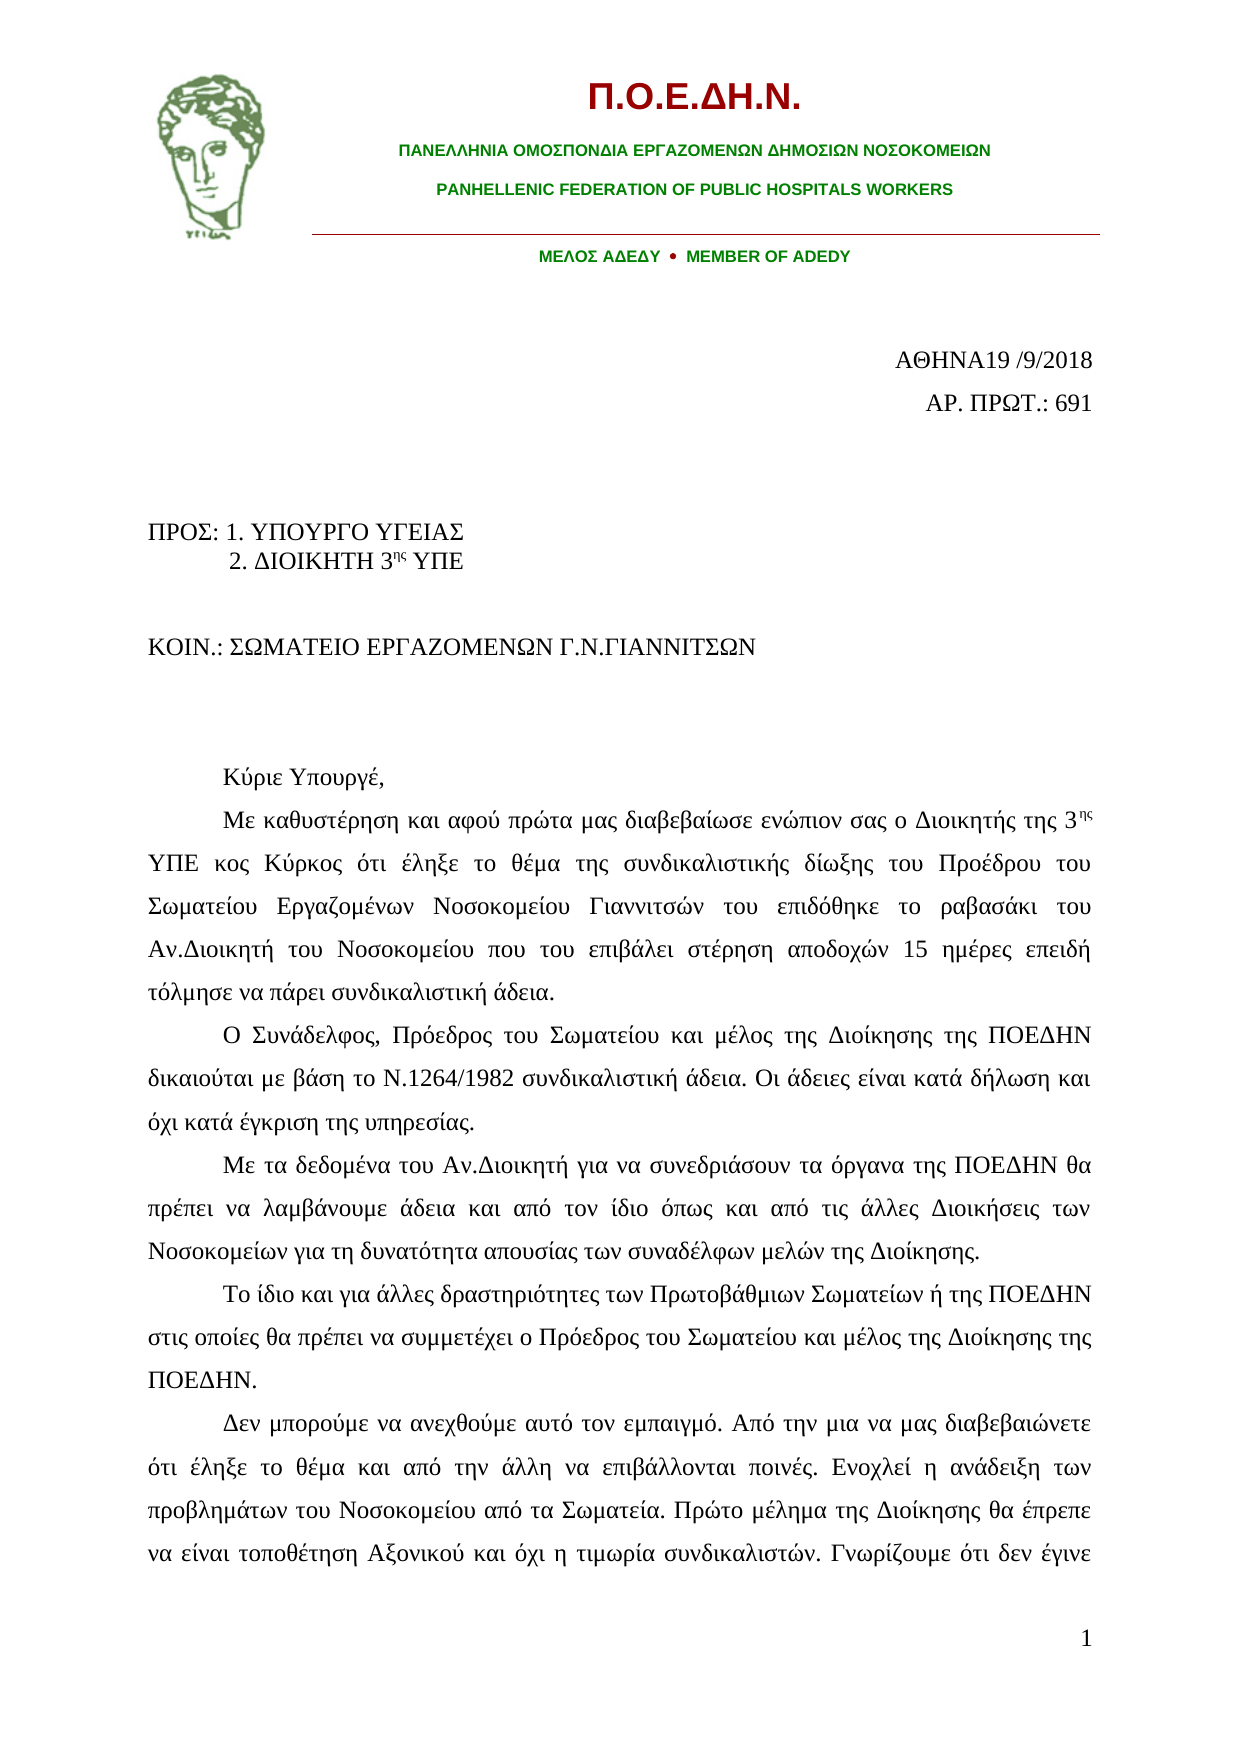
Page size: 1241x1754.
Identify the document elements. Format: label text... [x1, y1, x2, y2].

text Το ίδιο και για άλλες δραστηριότητες των Πρωτοβάθμιων Σωματείων ή της ΠΟΕΔΗΝ στις οποίες θα πρέπει να συμμετέχει ο Πρόεδρος του Σωματείου και μέλος της Διοίκησης της ΠΟΕΔΗΝ. [148, 1279, 1092, 1394]
text Ο Συνάδελφος, Πρόεδρος του Σωματείου και μέλος της Διοίκησης της ΠΟΕΔΗΝ δικαιούται με βάση το Ν.1264/1982 συνδικαλιστική άδεια. Οι άδειες είναι κατά δήλωση και όχι κατά έγκριση της υπηρεσίας. [148, 1020, 1092, 1135]
text Κύριε Υπουργέ, [148, 762, 1092, 790]
text Με καθυστέρηση και αφού πρώτα μας διαβεβαίωσε ενώπιον σας ο Διοικητής της 3ης ΥΠΕ κος Κύρκος ότι έληξε το θέμα της συνδικαλιστικής δίωξης του Προέδρου του Σωματείου Εργαζομένων Νοσοκομείου Γιαννιτσών του επιδόθηκε το ραβασάκι του Αν.Διοικητή του Νοσοκομείου που του επιβάλει στέρηση αποδοχών 15 ημέρες επειδή τόλμησε να πάρει συνδικαλιστική άδεια. [148, 805, 1092, 1006]
text Με τα δεδομένα του Αν.Διοικητή για να συνεδριάσουν τα όργανα της ΠΟΕΔΗΝ θα πρέπει να λαμβάνουμε άδεια και από τον ίδιο όπως και από τις άλλες Διοικήσεις των Νοσοκομείων για τη δυνατότητα απουσίας των συναδέλφων μελών της Διοίκησης. [148, 1150, 1092, 1265]
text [148, 1408, 1092, 1567]
text ΠΡΟΣ: 1. ΥΠΟΥΡΓΟ ΥΓΕΙΑΣ [148, 517, 1092, 546]
text ΚΟΙΝ.: ΣΩΜΑΤΕΙΟ ΕΡΓΑΖΟΜΕΝΩΝ Γ.Ν.ΓΙΑΝΝΙΤΣΩΝ [148, 632, 1092, 661]
text ΑΘΗΝΑ19 /9/2018 [148, 345, 1092, 373]
text ΑΡ. ΠΡΩΤ.: 691 [148, 388, 1092, 417]
text 2. ΔΙΟΙΚΗΤΗ 3ης ΥΠΕ [148, 546, 1092, 575]
picture [147, 73, 281, 241]
